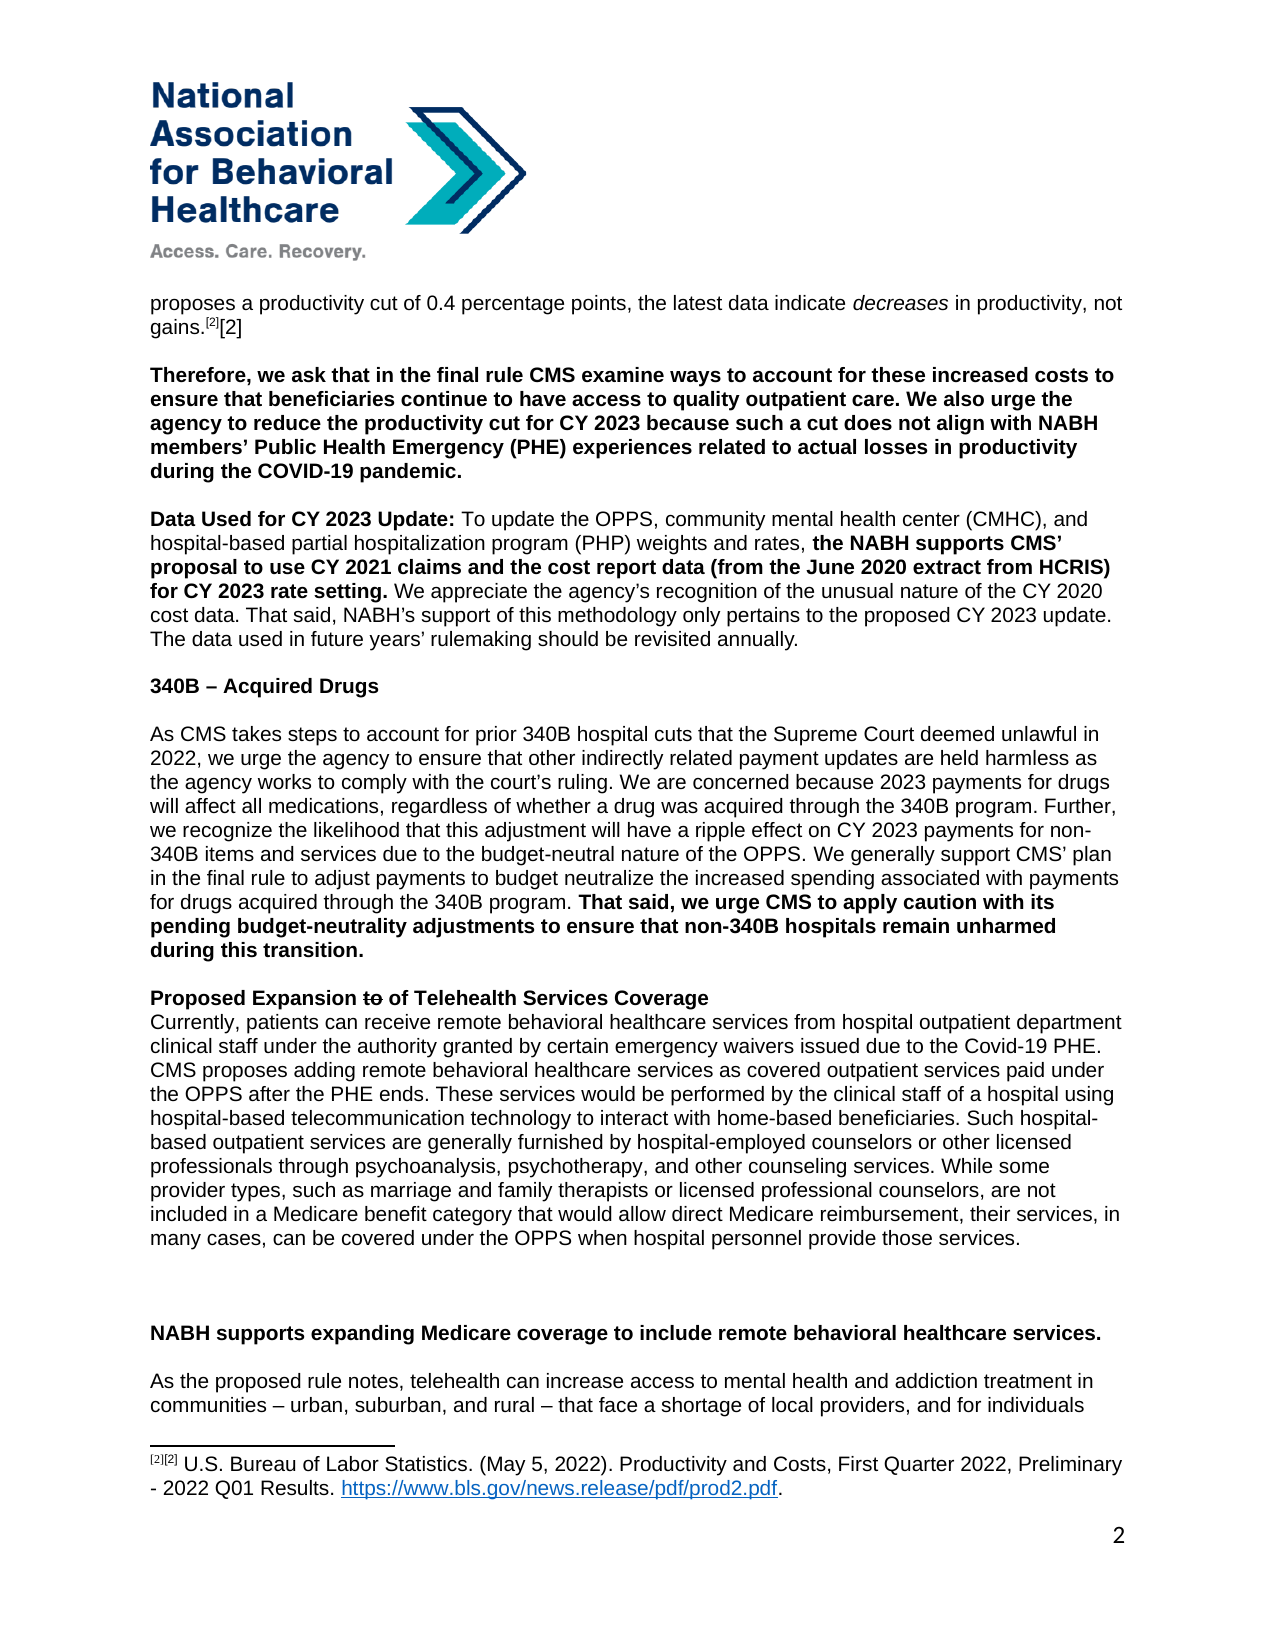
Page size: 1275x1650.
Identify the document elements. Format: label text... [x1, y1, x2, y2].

subtitle Data Used for CY 2023 Update: To update the OPPS, community mental health center (CMHC), and hospital-based partial hospitalization program (PHP) weights and rates, the NABH supports CMS’ proposal to use CY 2021 claims and the cost report data (from the June 2020 extract from HCRIS) for CY 2023 rate setting. We appreciate the agency’s recognition of the unusual nature of the CY 2020 cost data. That said, NABH’s support of this methodology only pertains to the proposed CY 2023 update. The data used in future years’ rulemaking should be revisited annually. [150, 507, 1125, 650]
text NABH supports expanding Medicare coverage to include remote behavioral healthcare services. [150, 1321, 1125, 1345]
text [150, 1369, 1125, 1417]
text Proposed Expansion to of Telehealth Services Coverage [150, 986, 1125, 1010]
text Therefore, we ask that in the final rule CMS examine ways to account for these increased costs to ensure that beneficiaries continue to have access to quality outpatient care. We also urge the agency to reduce the productivity cut for CY 2023 because such a cut does not align with NABH members’ Public Health Emergency (PHE) experiences related to actual losses in productivity during the COVID-19 pandemic. [150, 363, 1125, 483]
text Currently, patients can receive remote behavioral healthcare services from hospital outpatient department clinical staff under the authority granted by certain emergency waivers issued due to the Covid-19 PHE. CMS proposes adding remote behavioral healthcare services as covered outpatient services paid under the OPPS after the PHE ends. These services would be performed by the clinical staff of a hospital using hospital-based telecommunication technology to interact with home-based beneficiaries. Such hospital-based outpatient services are generally furnished by hospital-employed counselors or other licensed professionals through psychoanalysis, psychotherapy, and other counseling services. While some provider types, such as marriage and family therapists or licensed professional counselors, are not included in a Medicare benefit category that would allow direct Medicare reimbursement, their services, in many cases, can be covered under the OPPS when hospital personnel provide those services. [150, 1010, 1125, 1249]
text 340B – Acquired Drugs [150, 674, 1125, 698]
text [150, 291, 1125, 339]
text As CMS takes steps to account for prior 340B hospital cuts that the Supreme Court deemed unlawful in 2022, we urge the agency to ensure that other indirectly related payment updates are held harmless as the agency works to comply with the court’s ruling. We are concerned because 2023 payments for drugs will affect all medications, regardless of whether a drug was acquired through the 340B program. Further, we recognize the likelihood that this adjustment will have a ripple effect on CY 2023 payments for non-340B items and services due to the budget-neutral nature of the OPPS. We generally support CMS’ plan in the final rule to adjust payments to budget neutralize the increased spending associated with payments for drugs acquired through the 340B program. That said, we urge CMS to apply caution with its pending budget-neutrality adjustments to ensure that non-340B hospitals remain unharmed during this transition. [150, 722, 1125, 962]
